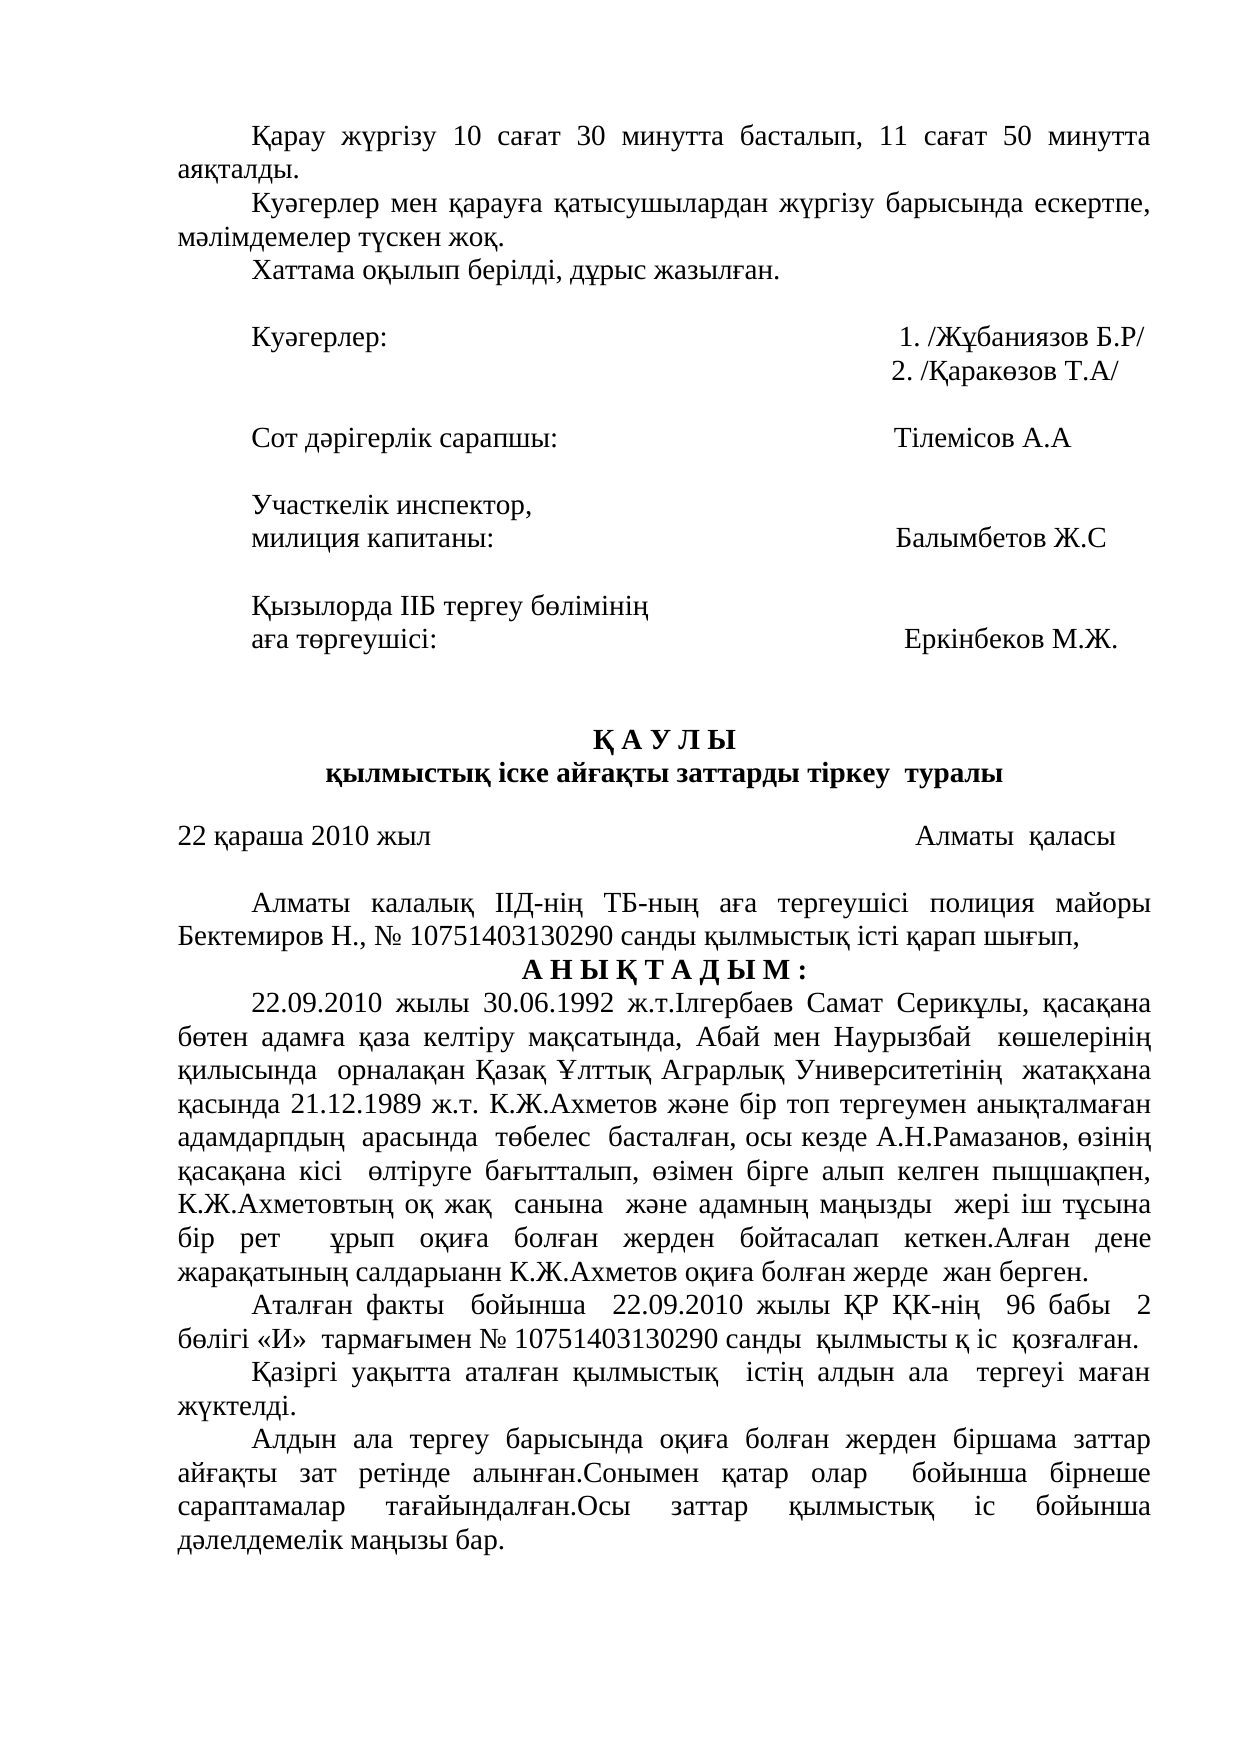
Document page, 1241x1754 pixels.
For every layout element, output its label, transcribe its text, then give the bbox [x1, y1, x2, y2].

text Қызылорда ІІБ тергеу бөлімінің [177, 588, 1152, 621]
text Участкелік инспектор, [177, 487, 1152, 521]
text Хаттама оқылып берілді, дұрыс жазылған. [177, 252, 1152, 286]
text 22.09.2010 жылы 30.06.1992 ж.т.Ілгербаев Самат Серикұлы, қасақана бөтен адамға қаза келтіру мақсатында, Абай мен Наурызбай көшелерінің қилысында орналақан Қазақ Ұлттық Аграрлық Университетінің жатақхана қасында 21.12.1989 ж.т. К.Ж.Ахметов және бір топ тергеумен анықталмаған адамдарпдың арасында төбелес басталған, осы кезде А.Н.Рамазанов, өзінің қасақана кісі өлтіруге бағытталып, өзімен бірге алып келген пыщшақпен, К.Ж.Ахметовтың оқ жақ санына және адамның маңызды жері іш тұсына бір рет ұрып оқиға болған жерден бойтасалап кеткен.Алған дене жарақатының салдарыанн К.Ж.Ахметов оқиға болған жерде жан берген. [177, 985, 1152, 1287]
text 2. /Қаракөзов Т.А/ [693, 353, 1152, 386]
text Алматы калалық ІІД-нің ТБ-ның аға тергеушісі полиция майоры Бектемиров Н., № 10751403130290 санды қылмыстық істі қарап шығып, [177, 885, 1152, 952]
text Қ А У Л Ы [177, 722, 1152, 755]
text аға төргеушісі: Еркінбеков М.Ж. [177, 621, 1152, 655]
text Аталған факты бойынша 22.09.2010 жылы ҚР ҚК-нің 96 бабы 2 бөлігі «И» тармағымен № 10751403130290 санды қылмысты қ іс қозғалған. [177, 1287, 1152, 1354]
text Алдын ала тергеу барысында оқиға болған жерден біршама заттар айғақты зат ретінде алынған.Сонымен қатар олар бойынша бірнеше сараптамалар тағайындалған.Осы заттар қылмыстық іс бойынша дәлелдемелік маңызы бар. [177, 1421, 1152, 1556]
text Куәгерлер: 1. /Жұбаниязов Б.Р/ [177, 319, 1152, 353]
text қылмыстық іске айғақты заттарды тіркеу туралы [177, 755, 1152, 789]
text милиция капитаны: Балымбетов Ж.С [177, 521, 1152, 554]
text 22 қараша 2010 жыл Алматы қаласы [177, 818, 1152, 851]
text Қазіргі уақытта аталған қылмыстық істің алдын ала тергеуі маған жүктелді. [177, 1354, 1152, 1421]
text Куәгерлер мен қарауға қатысушылардан жүргізу барысында ескертпе, мәлімдемелер түскен жоқ. [177, 185, 1152, 252]
text Сот дәрігерлік сарапшы: Тілемісов А.А [177, 420, 1152, 453]
text Қарау жүргізу 10 сағат 30 минутта басталып, 11 сағат 50 минутта аяқталды. [177, 118, 1152, 185]
text А Н Ы Қ Т А Д Ы М : [177, 952, 1152, 985]
